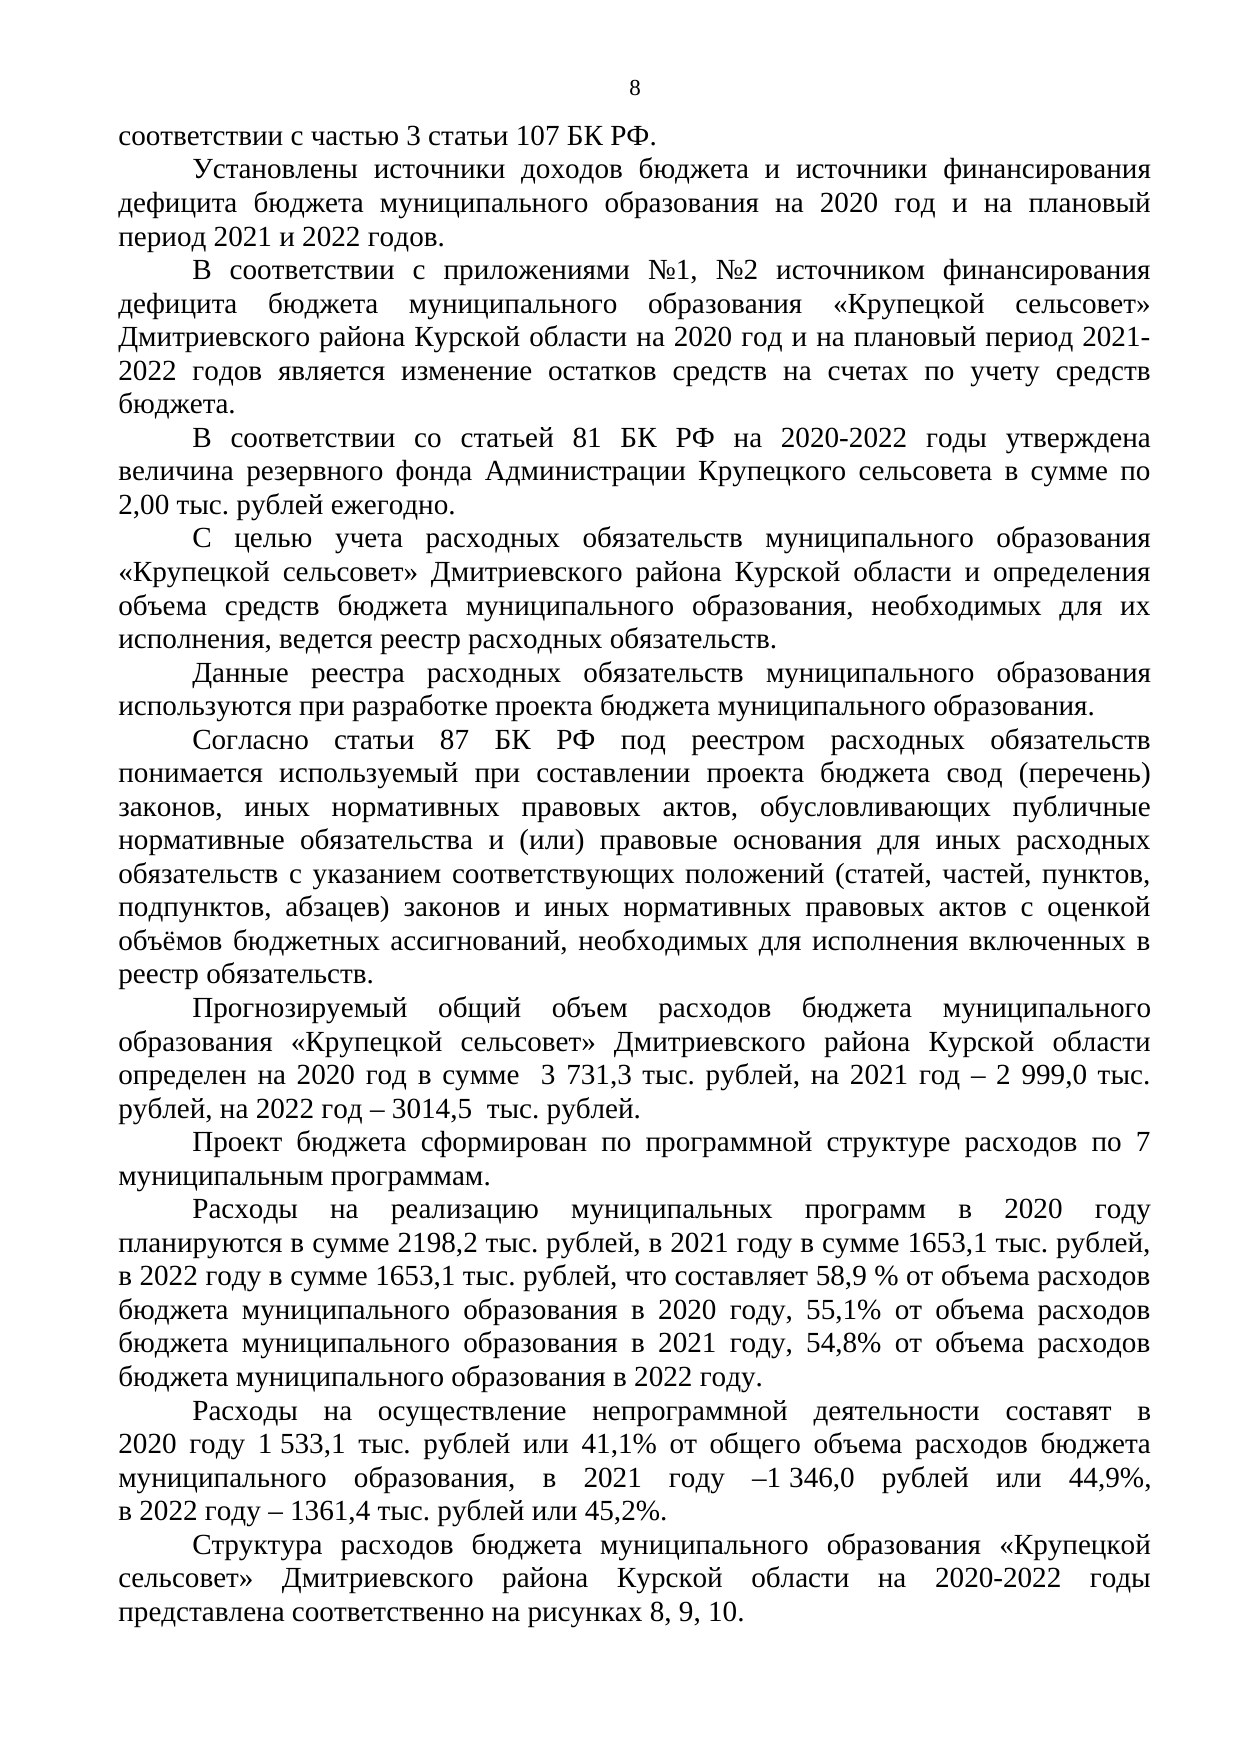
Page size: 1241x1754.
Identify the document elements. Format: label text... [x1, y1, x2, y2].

text В соответствии с приложениями №1, №2 источником финансирования дефицита бюджета муниципального образования «Крупецкой сельсовет» Дмитриевского района Курской области на 2020 год и на плановый период 2021-2022 годов является изменение остатков средств на счетах по учету средств бюджета. [118, 252, 1152, 420]
text Данные реестра расходных обязательств муниципального образования используются при разработке проекта бюджета муниципального образования. [118, 655, 1152, 722]
text Структура расходов бюджета муниципального образования «Крупецкой сельсовет» Дмитриевского района Курской области на 2020-2022 годы представлена соответственно на рисунках 8, 9, 10. [118, 1527, 1152, 1627]
text Расходы на осуществление непрограммной деятельности составят в 2020 году 1 533,1 тыс. рублей или 41,1% от общего объема расходов бюджета муниципального образования, в 2021 году –1 346,0 рублей или 44,9%, в 2022 году – 1361,4 тыс. рублей или 45,2%. [118, 1393, 1152, 1527]
text Прогнозируемый общий объем расходов бюджета муниципального образования «Крупецкой сельсовет» Дмитриевского района Курской области определен на 2020 год в сумме 3 731,3 тыс. рублей, на 2021 год – 2 999,0 тыс. рублей, на 2022 год – 3014,5 тыс. рублей. [118, 990, 1152, 1124]
text Расходы на реализацию муниципальных программ в 2020 году планируются в сумме 2198,2 тыс. рублей, в 2021 году в сумме 1653,1 тыс. рублей, в 2022 году в сумме 1653,1 тыс. рублей, что составляет 58,9 % от объема расходов бюджета муниципального образования в 2020 году, 55,1% от объема расходов бюджета муниципального образования в 2021 году, 54,8% от объема расходов бюджета муниципального образования в 2022 году. [118, 1191, 1152, 1393]
text Установлены источники доходов бюджета и источники финансирования дефицита бюджета муниципального образования на 2020 год и на плановый период 2021 и 2022 годов. [118, 152, 1152, 252]
text Согласно статьи 87 БК РФ под реестром расходных обязательств понимается используемый при составлении проекта бюджета свод (перечень) законов, иных нормативных правовых актов, обусловливающих публичные нормативные обязательства и (или) правовые основания для иных расходных обязательств с указанием соответствующих положений (статей, частей, пунктов, подпунктов, абзацев) законов и иных нормативных правовых актов с оценкой объёмов бюджетных ассигнований, необходимых для исполнения включенных в реестр обязательств. [118, 722, 1152, 990]
text Проект бюджета сформирован по программной структуре расходов по 7 муниципальным программам. [118, 1124, 1152, 1191]
text С целью учета расходных обязательств муниципального образования «Крупецкой сельсовет» Дмитриевского района Курской области и определения объема средств бюджета муниципального образования, необходимых для их исполнения, ведется реестр расходных обязательств. [118, 521, 1152, 655]
text В соответствии со статьей 81 БК РФ на 2020-2022 годы утверждена величина резервного фонда Администрации Крупецкого сельсовета в сумме по 2,00 тыс. рублей ежегодно. [118, 420, 1152, 521]
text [118, 118, 1152, 152]
